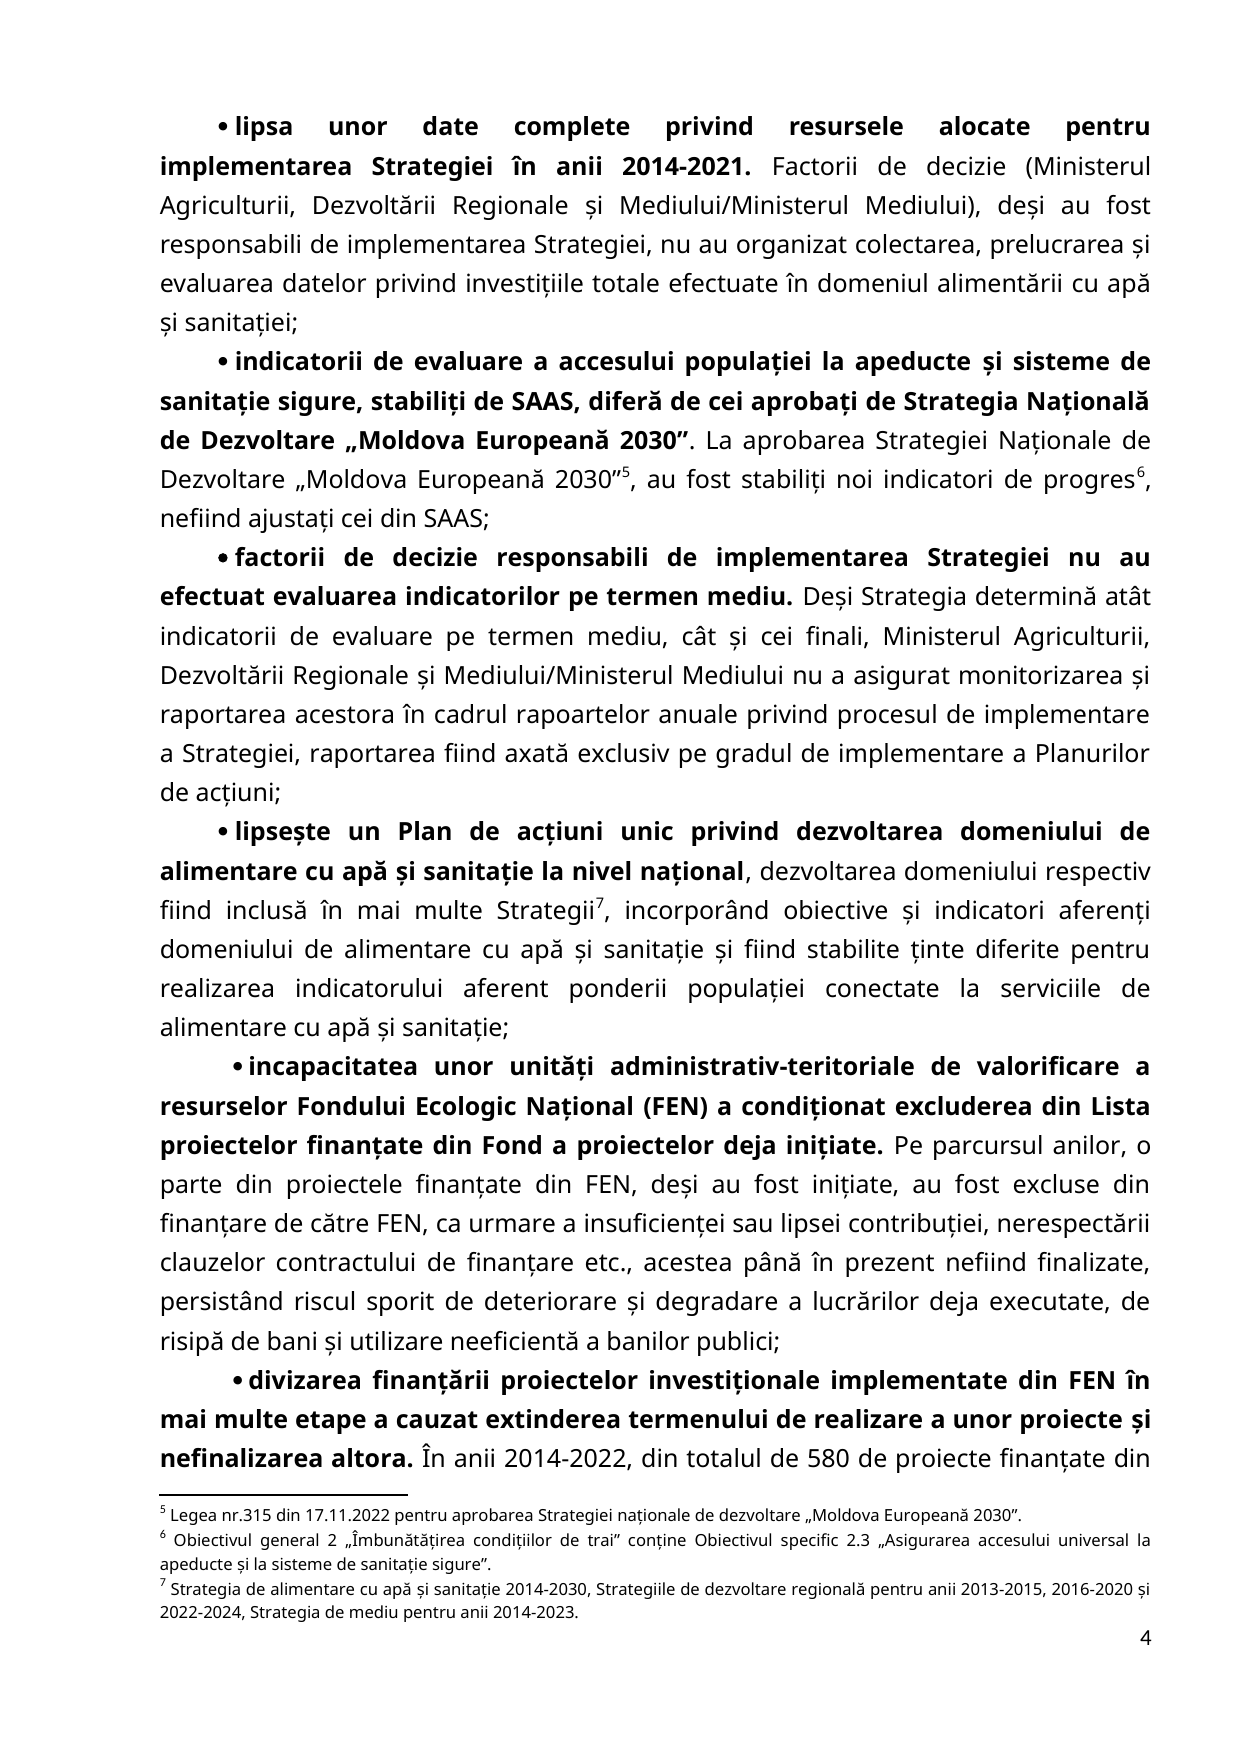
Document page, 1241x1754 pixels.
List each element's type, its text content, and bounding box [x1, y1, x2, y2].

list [159, 1362, 1152, 1475]
list lipsește un Plan de acțiuni unic privind dezvoltarea domeniului de alimentare cu apă și sanitație la nivel național, dezvoltarea domeniului respectiv fiind inclusă în mai multe Strategii, incorporând obiective și indicatori aferenți domeniului de alimentare cu apă și sanitație și fiind stabilite ținte diferite pentru realizarea indicatorului aferent ponderii populației conectate la serviciile de alimentare cu apă și sanitație; [159, 814, 1152, 1044]
subtitle lipsa unor date complete privind resursele alocate pentru implementarea Strategiei în anii 2014-2021. Factorii de decizie (Ministerul Agriculturii, Dezvoltării Regionale şi Mediului/Ministerul Mediului), deși au fost responsabili de implementarea Strategiei, nu au organizat colectarea, prelucrarea și evaluarea datelor privind investițiile totale efectuate în domeniul alimentării cu apă și sanitației; [159, 109, 1152, 339]
subtitle indicatorii de evaluare a accesului populației la apeducte și sisteme de sanitație sigure, stabiliți de SAAS, diferă de cei aprobați de Strategia Națională de Dezvoltare „Moldova Europeană 2030”. La aprobarea Strategiei Naționale de Dezvoltare „Moldova Europeană 2030”, au fost stabiliți noi indicatori de progres, nefiind ajustați cei din SAAS; [159, 344, 1152, 535]
list factorii de decizie responsabili de implementarea Strategiei nu au efectuat evaluarea indicatorilor pe termen mediu. Deși Strategia determină atât indicatorii de evaluare pe termen mediu, cât și cei finali, Ministerul Agriculturii, Dezvoltării Regionale și Mediului/Ministerul Mediului nu a asigurat monitorizarea și raportarea acestora în cadrul rapoartelor anuale privind procesul de implementare a Strategiei, raportarea fiind axată exclusiv pe gradul de implementare a Planurilor de acțiuni; [159, 540, 1152, 809]
list incapacitatea unor unități administrativ-teritoriale de valorificare a resurselor Fondului Ecologic Național (FEN) a condiționat excluderea din Lista proiectelor finanțate din Fond a proiectelor deja inițiate. Pe parcursul anilor, o parte din proiectele finanțate din FEN, deși au fost inițiate, au fost excluse din finanțare de către FEN, ca urmare a insuficienței sau lipsei contribuției, nerespectării clauzelor contractului de finanțare etc., acestea până în prezent nefiind finalizate, persistând riscul sporit de deteriorare și degradare a lucrărilor deja executate, de risipă de bani și utilizare neeficientă a banilor publici; [159, 1049, 1152, 1357]
